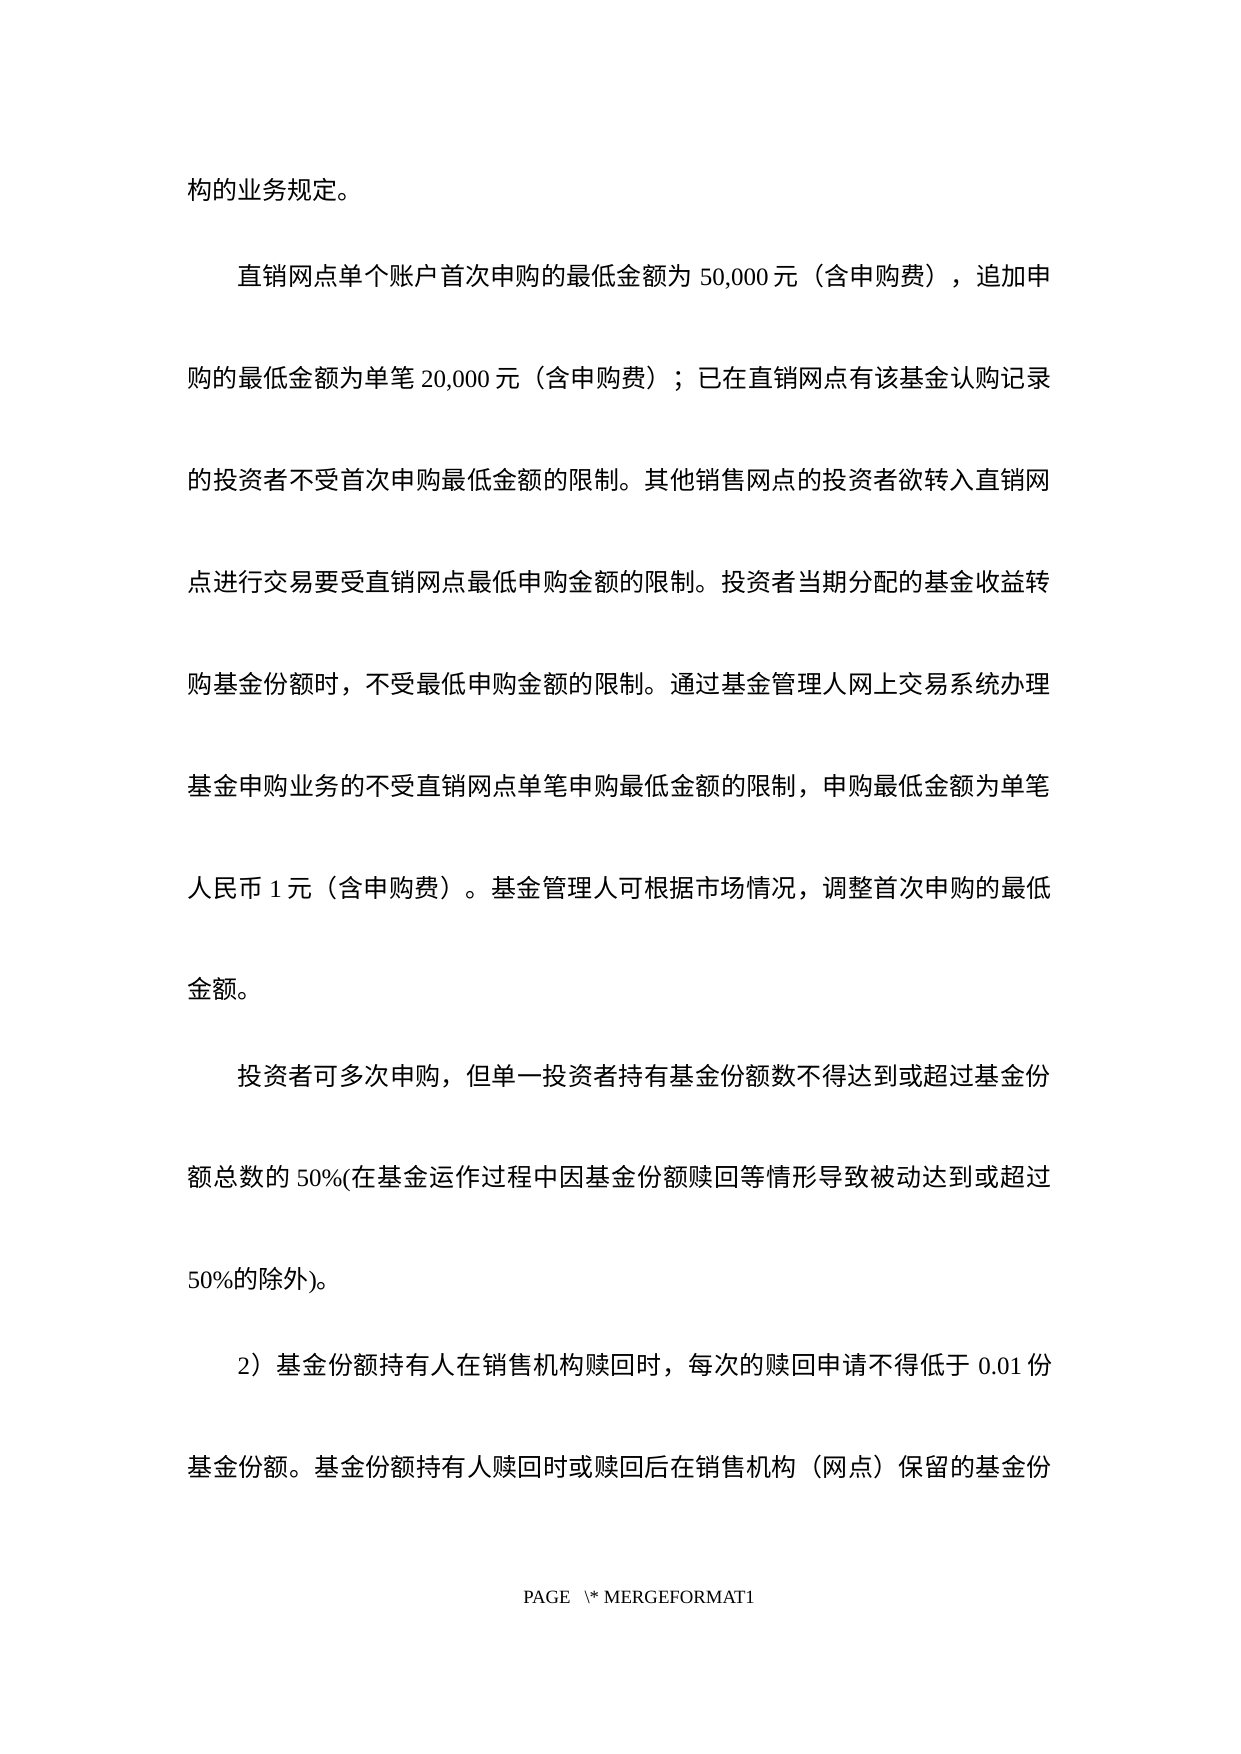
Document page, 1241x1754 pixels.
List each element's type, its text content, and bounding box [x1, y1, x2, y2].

text 投资者可多次申购，但单一投资者持有基金份额数不得达到或超过基金份额总数的50%(在基金运作过程中因基金份额赎回等情形导致被动达到或超过50%的除外)。 [187, 1040, 1053, 1312]
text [187, 155, 1053, 223]
text 直销网点单个账户首次申购的最低金额为50,000元（含申购费），追加申购的最低金额为单笔20,000元（含申购费）；已在直销网点有该基金认购记录的投资者不受首次申购最低金额的限制。其他销售网点的投资者欲转入直销网点进行交易要受直销网点最低申购金额的限制。投资者当期分配的基金收益转购基金份额时，不受最低申购金额的限制。通过基金管理人网上交易系统办理基金申购业务的不受直销网点单笔申购最低金额的限制，申购最低金额为单笔人民币1元（含申购费）。基金管理人可根据市场情况，调整首次申购的最低金额。 [187, 241, 1053, 1022]
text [187, 1330, 1053, 1500]
